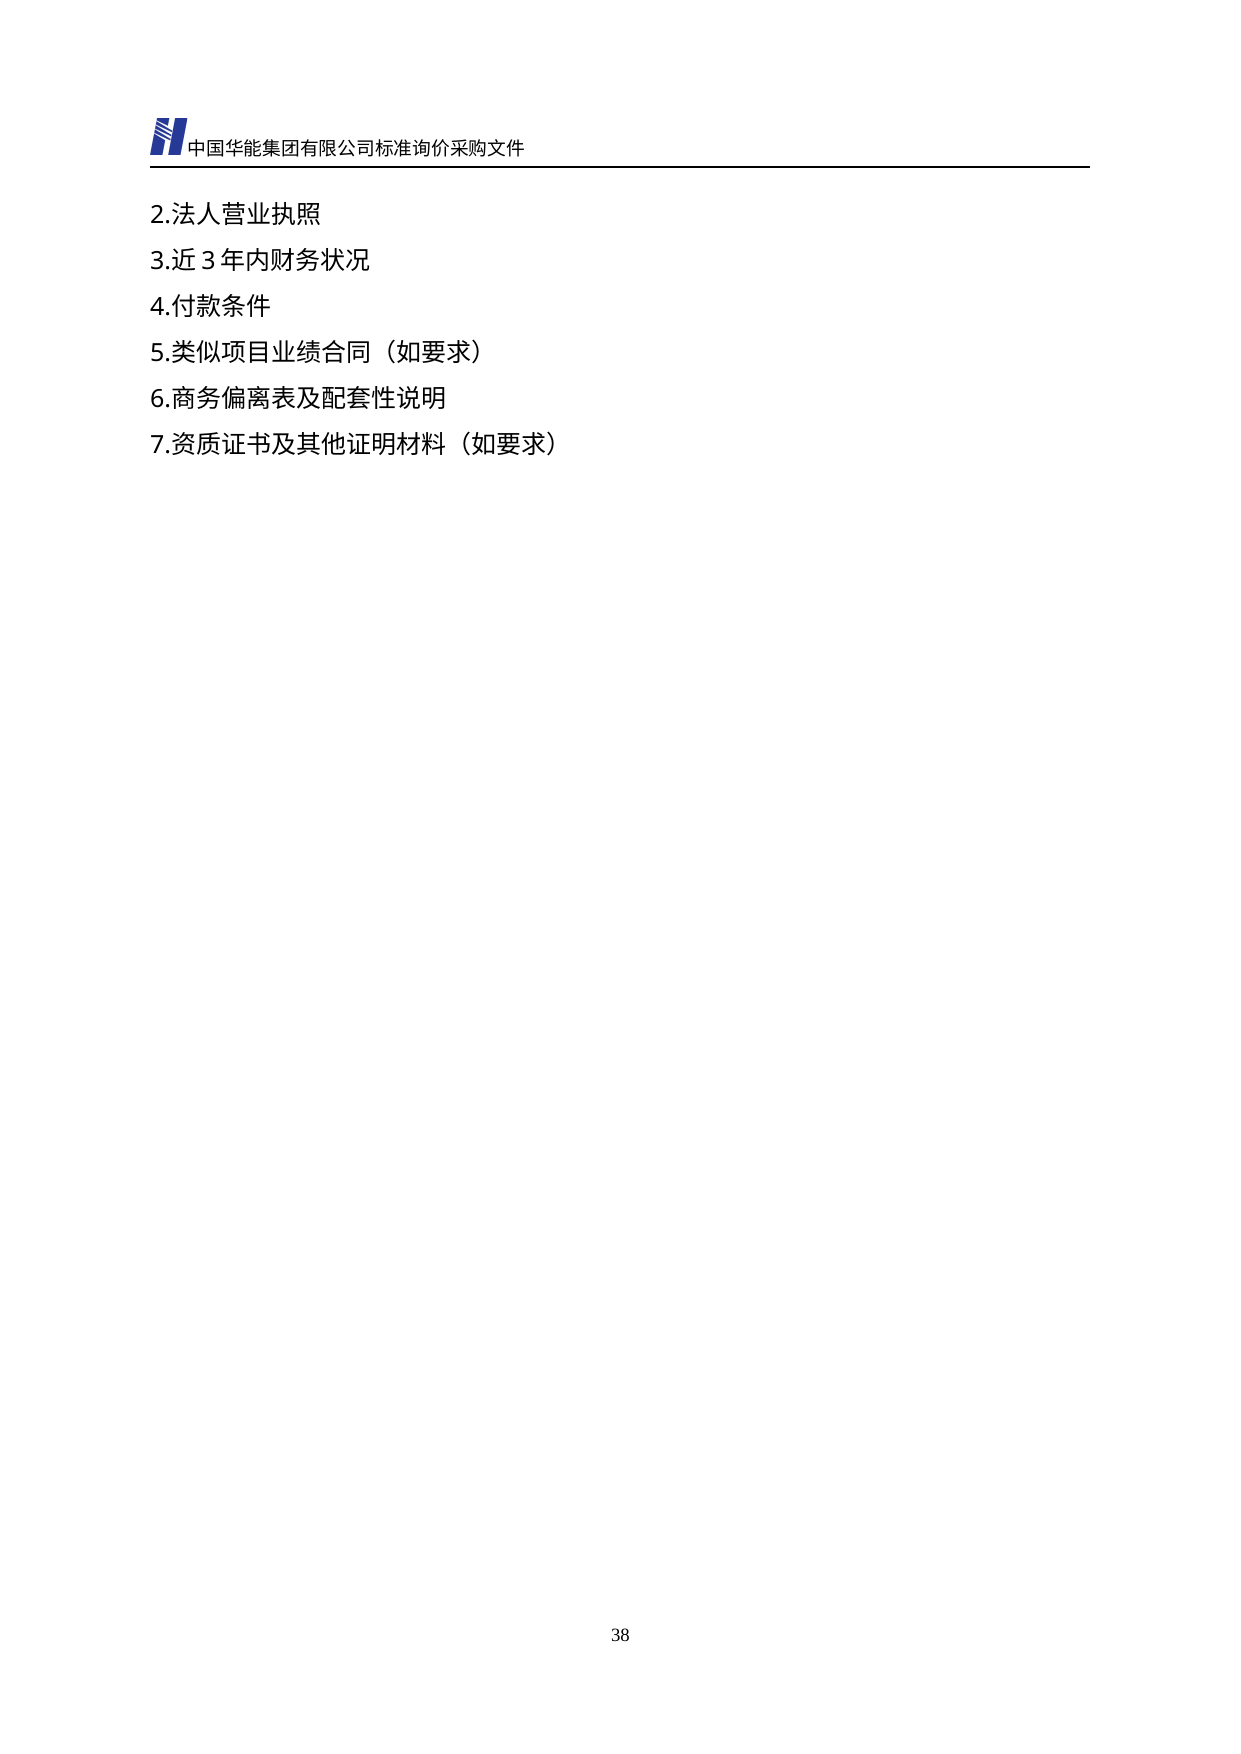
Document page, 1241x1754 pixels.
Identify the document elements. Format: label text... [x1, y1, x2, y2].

text 2.法人营业执照 [150, 187, 1090, 233]
text 6.商务偏离表及配套性说明 [150, 371, 1090, 416]
text 4.付款条件 [150, 279, 1090, 325]
picture [150, 118, 188, 155]
text 3.近3年内财务状况 [150, 233, 1090, 279]
text 7.资质证书及其他证明材料（如要求）四、技术部分 [150, 416, 1090, 462]
text 5.类似项目业绩合同（如要求） [150, 325, 1090, 371]
